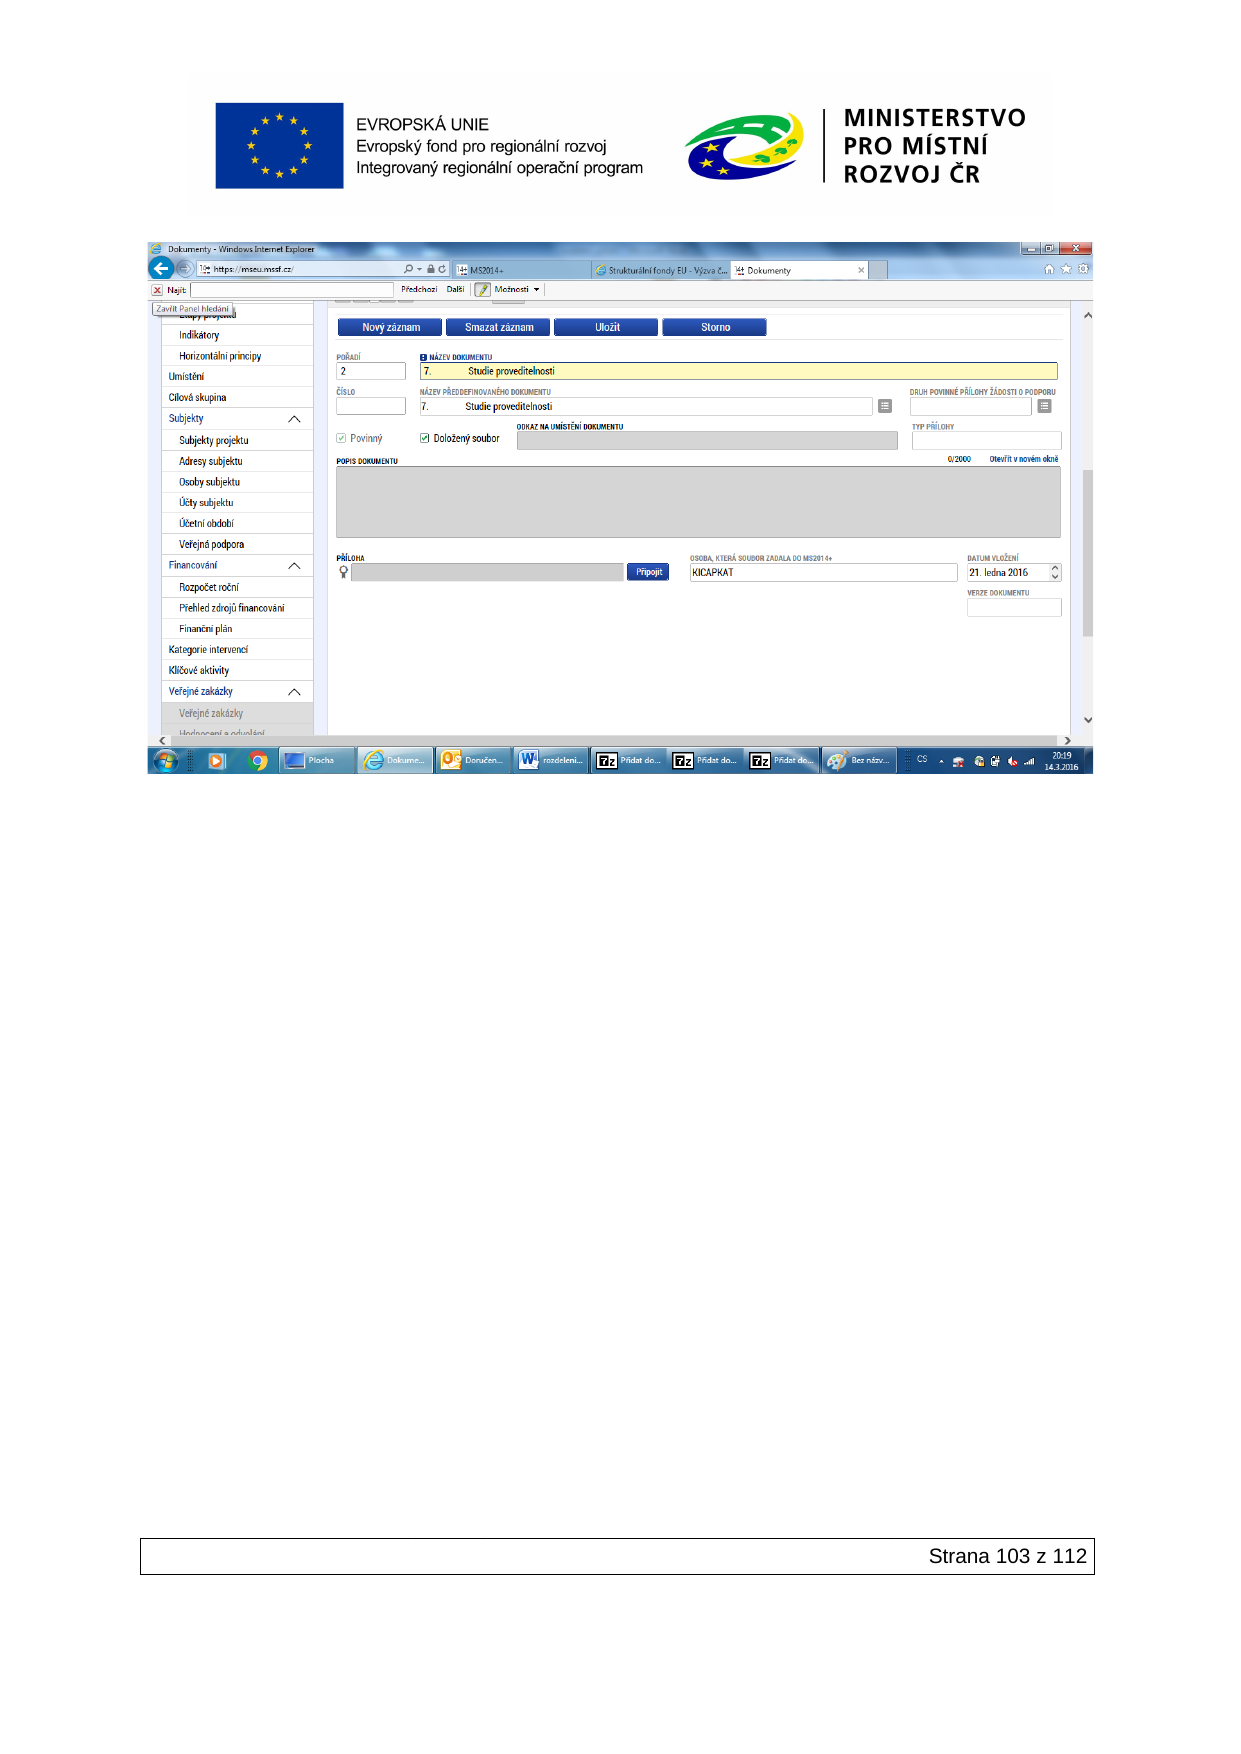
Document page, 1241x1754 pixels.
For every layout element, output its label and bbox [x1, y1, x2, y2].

picture [187, 73, 1053, 217]
picture [147, 242, 1094, 774]
